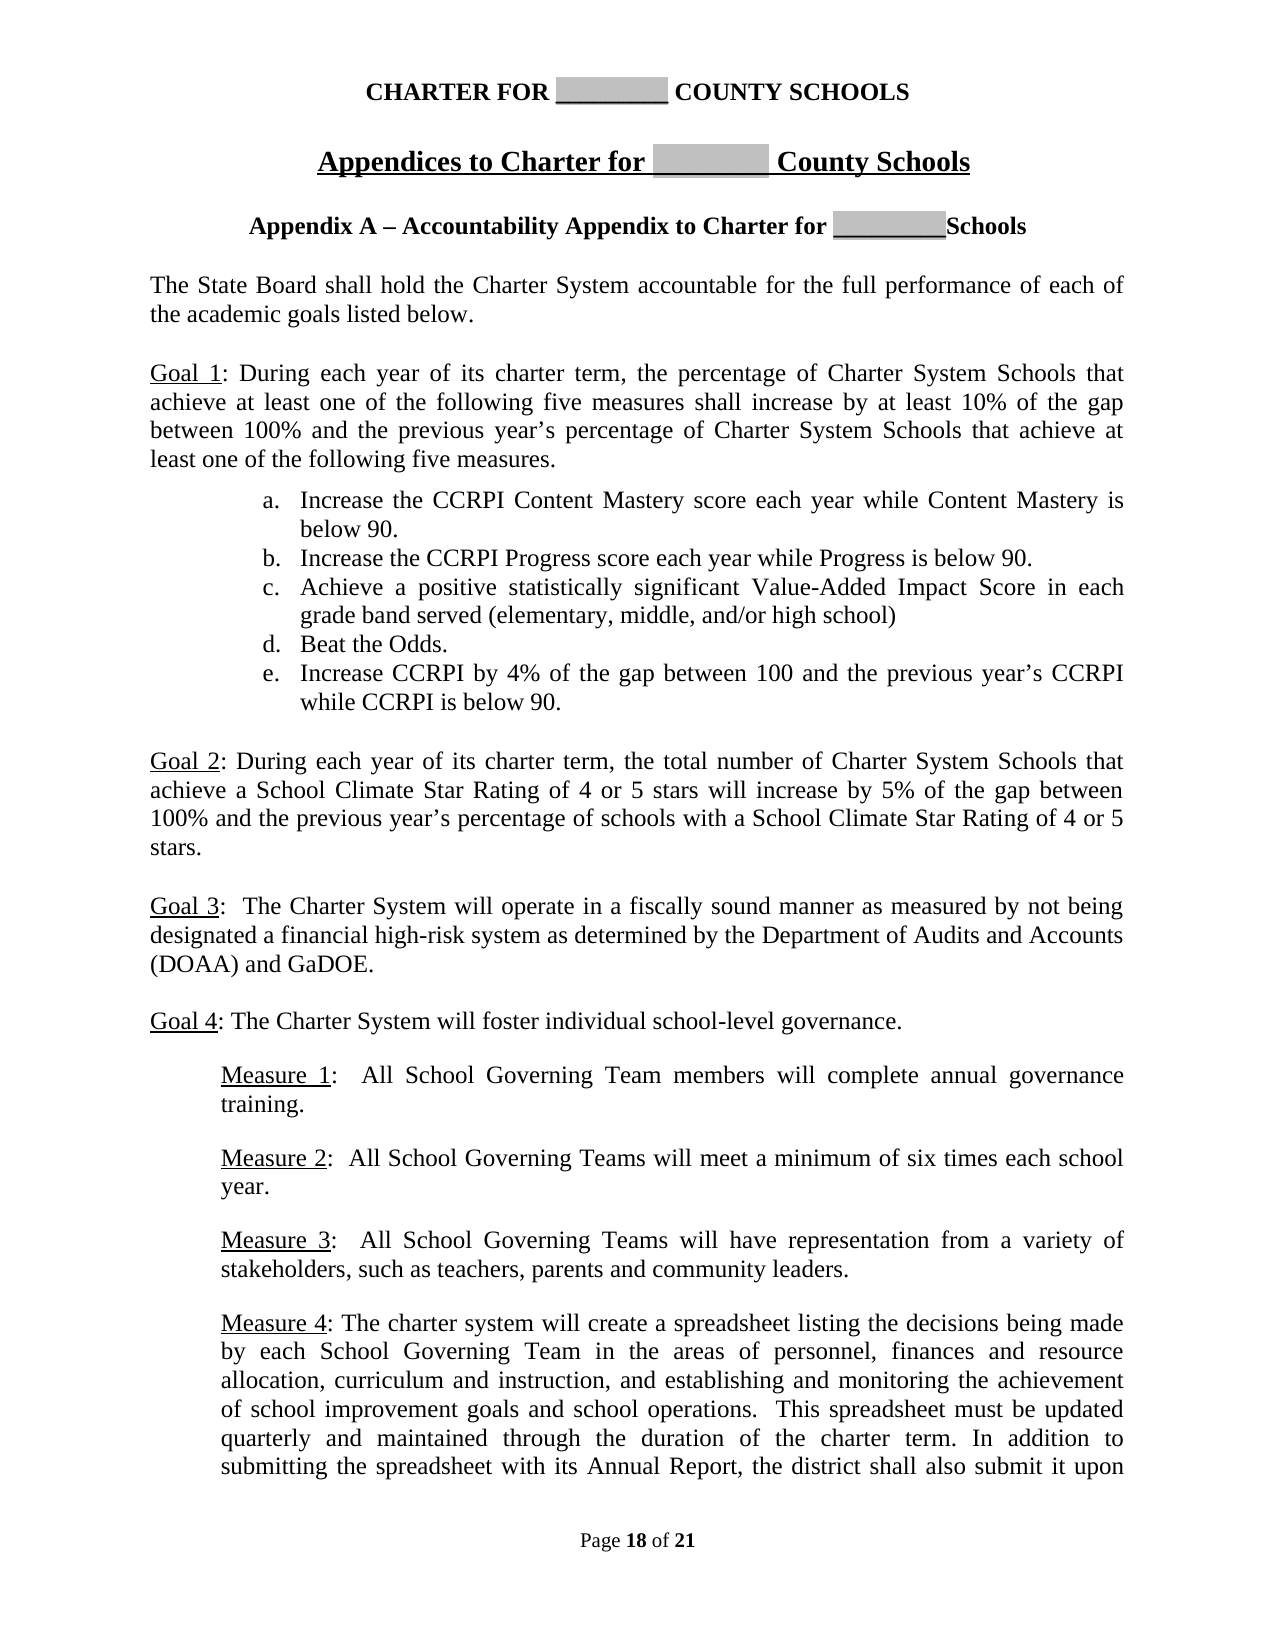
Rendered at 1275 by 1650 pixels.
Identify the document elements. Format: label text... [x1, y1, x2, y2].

text Measure 1: All School Governing Team members will complete annual governance training. [221, 1060, 1125, 1118]
text Measure 2: All School Governing Teams will meet a minimum of six times each school year. [221, 1143, 1125, 1200]
text Appendix A – Accountability Appendix to Charter for _________Schools [946, 211, 1125, 240]
list Increase the CCRPI Content Mastery score each year while Content Mastery is below 90. [262, 486, 1125, 543]
text Goal 2: During each year of its charter term, the total number of Charter System Schools that achieve a School Climate Star Rating of 4 or 5 stars will increase by 5% of the gap between 100% and the previous year’s percentage of schools with a School Climate Star Rating of 4 or 5 stars. [150, 746, 1125, 861]
text The State Board shall hold the Charter System accountable for the full performance of each of the academic goals listed below. [150, 270, 1125, 328]
list Beat the Odds. [262, 629, 1125, 658]
text Appendices to Charter for ________ County Schools [162, 150, 653, 177]
text Goal 3: The Charter System will operate in a fiscally sound manner as measured by not being designated a financial high-risk system as determined by the Department of Audits and Accounts (DOAA) and GaDOE. [150, 891, 1125, 978]
list Achieve a positive statistically significant Value-Added Impact Score in each grade band served (elementary, middle, and/or high school) [262, 572, 1125, 629]
list Increase the CCRPI Progress score each year while Progress is below 90. [262, 543, 1125, 572]
text Measure 3: All School Governing Teams will have representation from a variety of stakeholders, such as teachers, parents and community leaders. [221, 1225, 1125, 1283]
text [221, 1308, 1125, 1480]
text Goal 4: The Charter System will foster individual school-level governance. [150, 1006, 1125, 1035]
text Goal 1: During each year of its charter term, the percentage of Charter System Schools that achieve at least one of the following five measures shall increase by at least 10% of the gap between 100% and the previous year’s percentage of Charter System Schools that achieve at least one of the following five measures. [150, 358, 1125, 473]
text Appendices to Charter for ________ County Schools [769, 150, 1125, 177]
text Appendix A – Accountability Appendix to Charter for _________Schools [150, 211, 833, 240]
list Increase CCRPI by 4% of the gap between 100 and the previous year’s CCRPI while CCRPI is below 90. [262, 658, 1125, 716]
